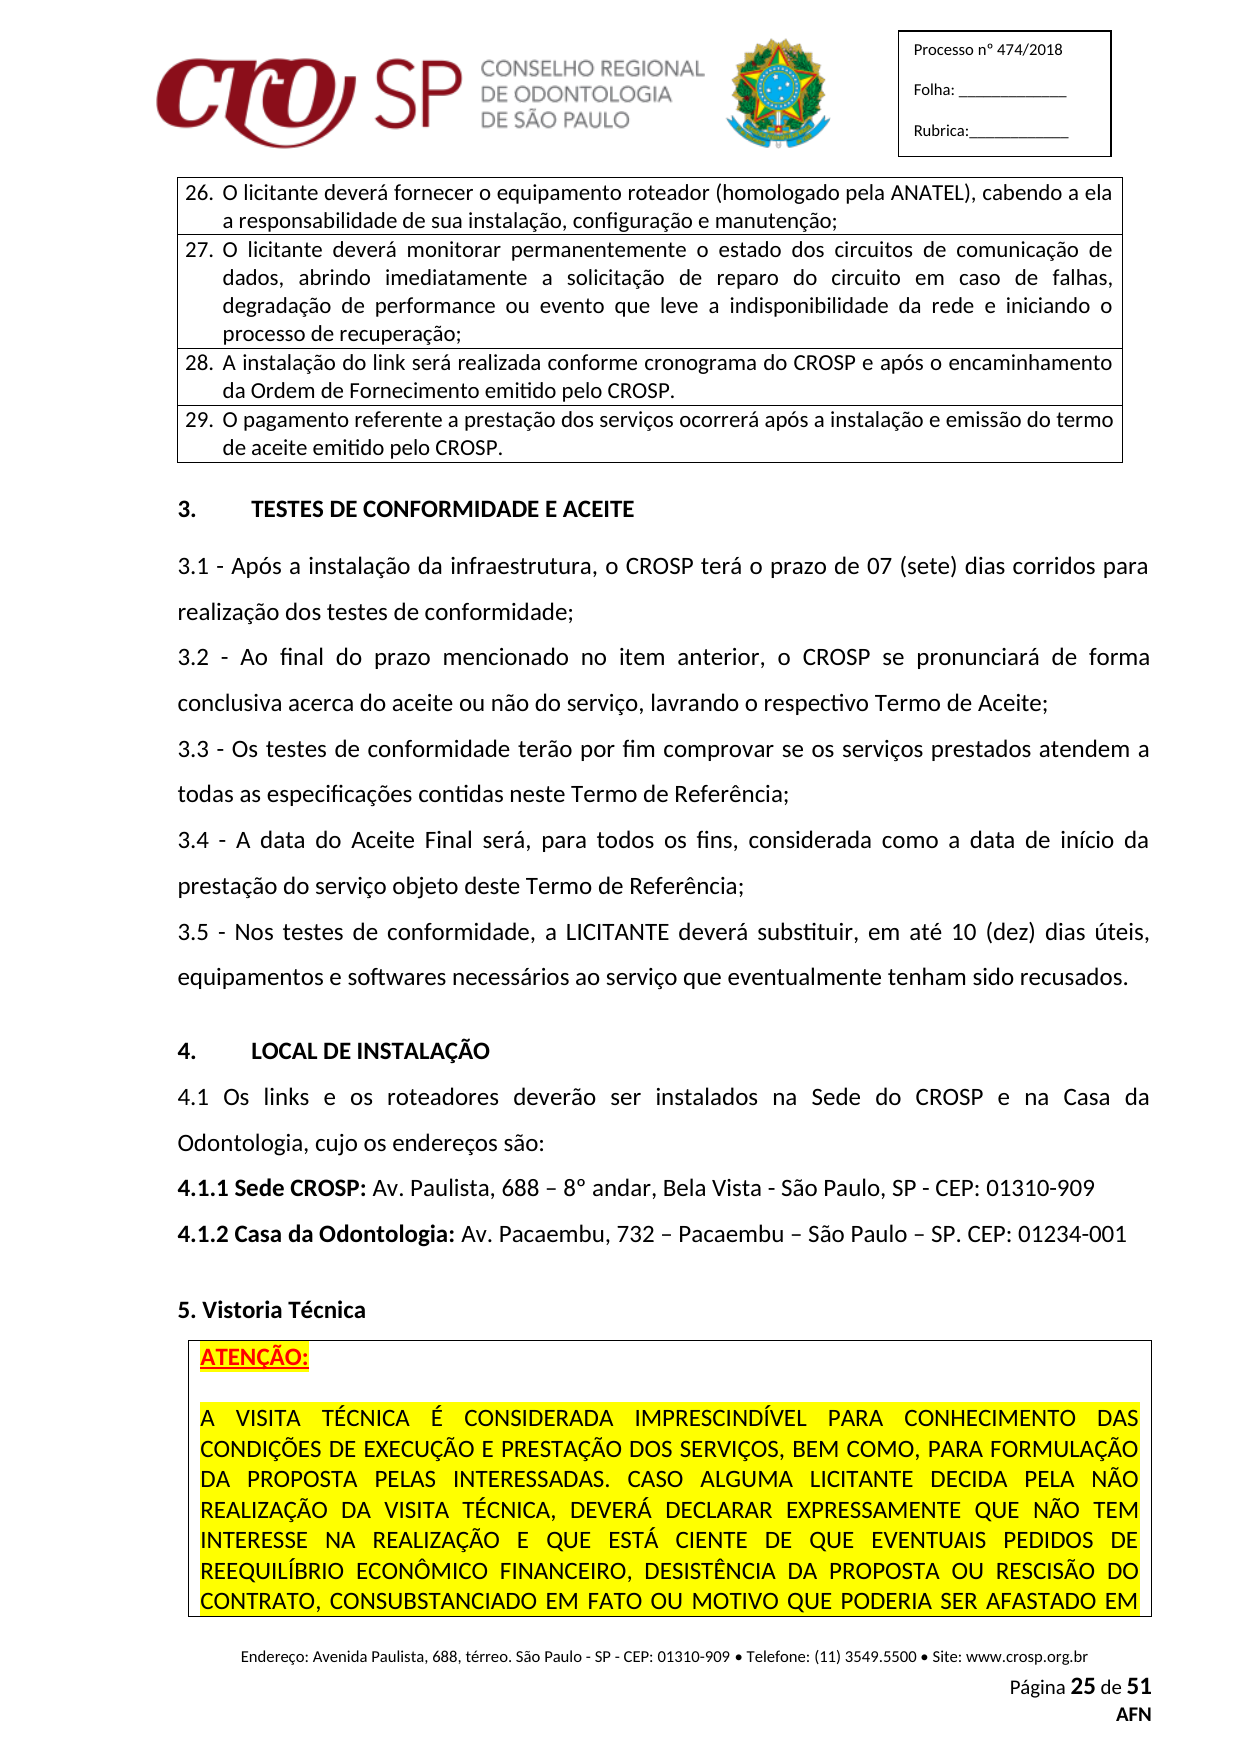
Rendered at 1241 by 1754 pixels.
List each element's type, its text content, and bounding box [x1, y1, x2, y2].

table_cell O pagamento referente a prestação dos serviços ocorrerá após a instalação e emissão do termo de aceite emitido pelo CROSP. [178, 406, 1122, 462]
table_cell O licitante deverá fornecer o equipamento roteador (homologado pela ANATEL), cabendo a ela a responsabilidade de sua instalação, configuração e manutenção; [178, 178, 1122, 234]
text 3.5 - Nos testes de conformidade, a LICITANTE deverá substituir, em até 10 (dez) dias úteis, equipamentos e softwares necessários ao serviço que eventualmente tenham sido recusados. [177, 916, 1152, 992]
text 3. TESTES DE CONFORMIDADE E ACEITE [177, 493, 1152, 524]
table_cell O licitante deverá monitorar permanentemente o estado dos circuitos de comunicação de dados, abrindo imediatamente a solicitação de reparo do circuito em caso de falhas, degradação de performance ou evento que leve a indisponibilidade da rede e iniciando o processo de recuperação; [178, 235, 1122, 347]
text 5. Vistoria Técnica [177, 1294, 1152, 1325]
text 3.2 - Ao final do prazo mencionado no item anterior, o CROSP se pronunciará de forma conclusiva acerca do aceite ou não do serviço, lavrando o respectivo Termo de Aceite; [177, 641, 1152, 718]
text 3.3 - Os testes de conformidade terão por fim comprovar se os serviços prestados atendem a todas as especificações contidas neste Termo de Referência; [177, 733, 1152, 809]
text 4.1.1 Sede CROSP: Av. Paulista, 688 – 8º andar, Bela Vista - São Paulo, SP - CEP: 01310-909 [177, 1172, 1152, 1203]
text 4.1 Os links e os roteadores deverão ser instalados na Sede do CROSP e na Casa da Odontologia, cujo os endereços são: [177, 1081, 1152, 1157]
text 3.4 - A data do Aceite Final será, para todos os fins, considerada como a data de início da prestação do serviço objeto deste Termo de Referência; [177, 824, 1152, 901]
table_cell A instalação do link será realizada conforme cronograma do CROSP e após o encaminhamento da Ordem de Fornecimento emitido pelo CROSP. [178, 349, 1122, 404]
text 4.1.2 Casa da Odontologia: Av. Pacaembu, 732 – Pacaembu – São Paulo – SP. CEP: 01234-001 [177, 1218, 1152, 1249]
text 4. LOCAL DE INSTALAÇÃO [177, 1035, 1152, 1066]
picture [146, 32, 832, 154]
text 3.1 - Após a instalação da infraestrutura, o CROSP terá o prazo de 07 (sete) dias corridos para realização dos testes de conformidade; [177, 550, 1152, 626]
